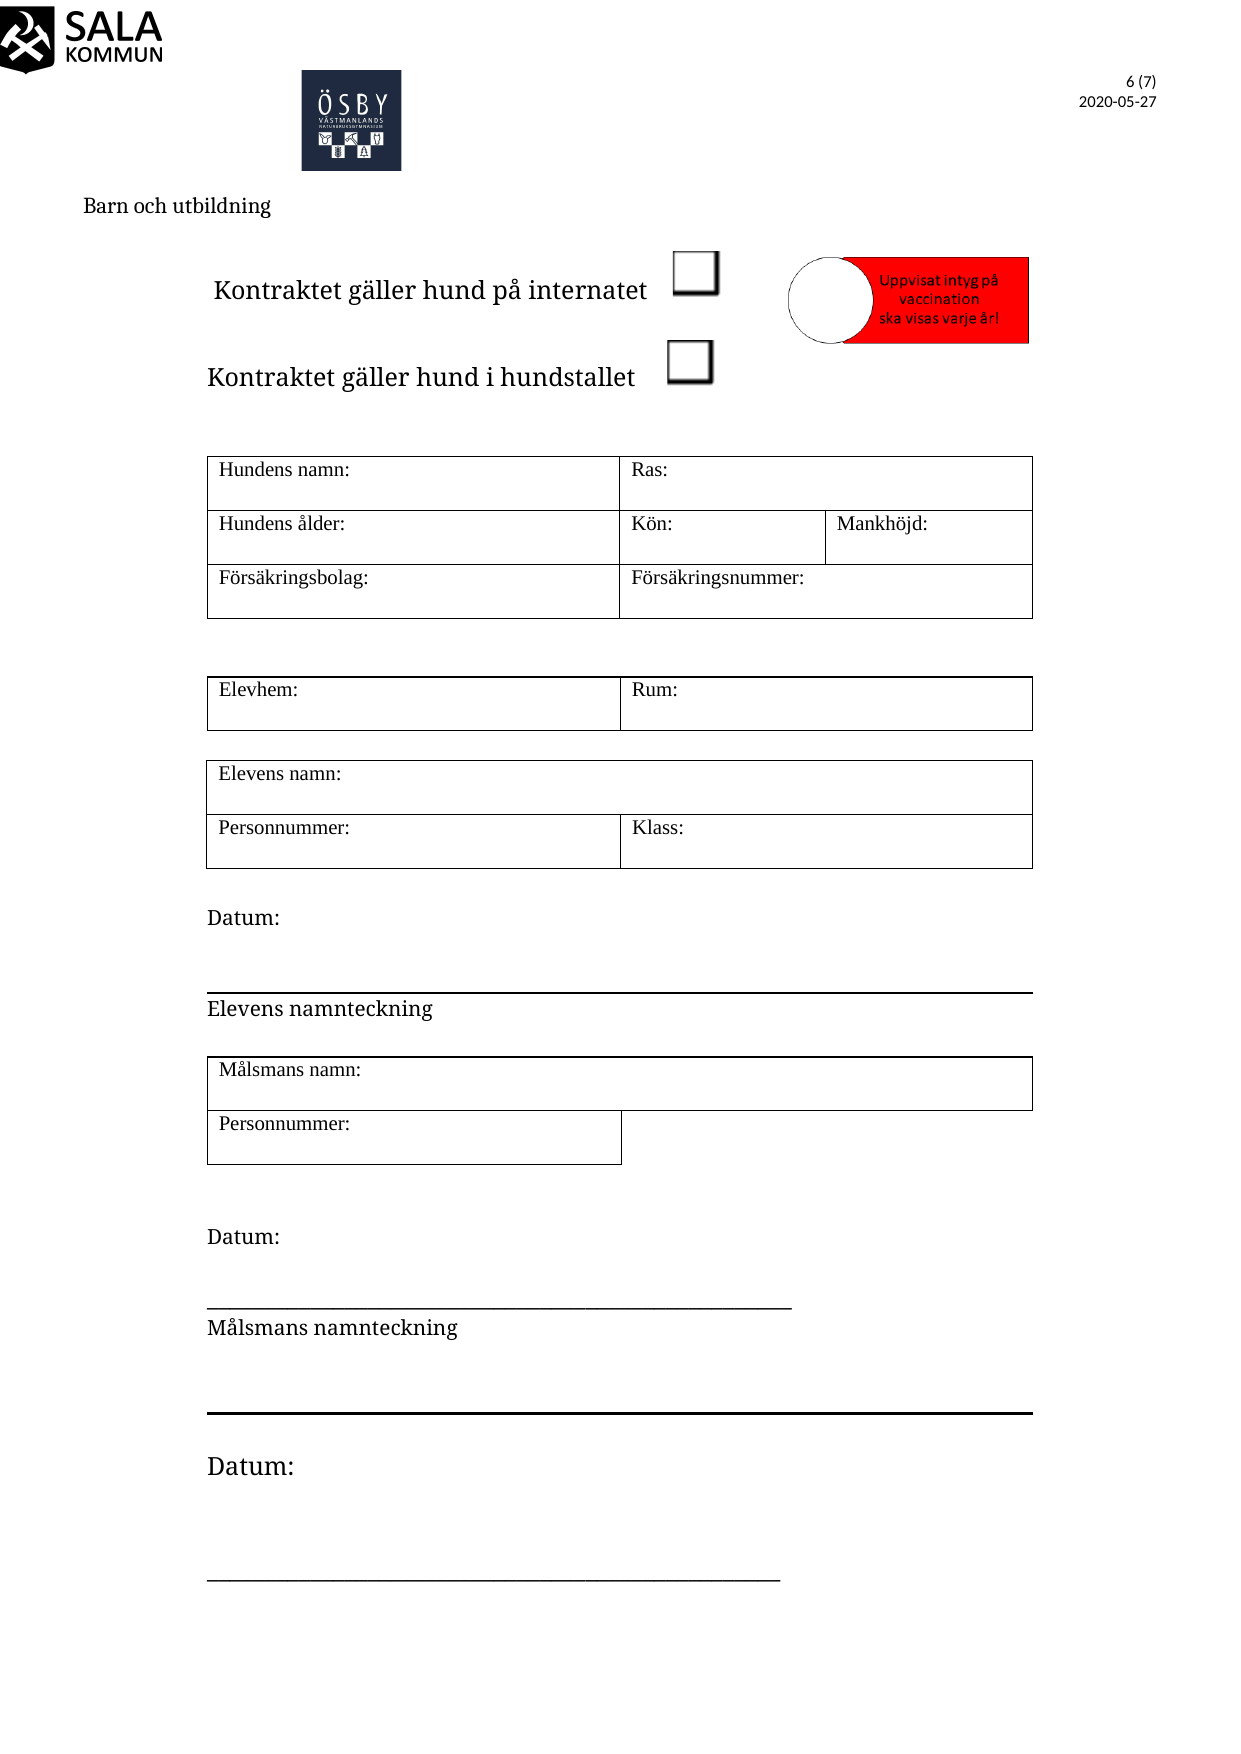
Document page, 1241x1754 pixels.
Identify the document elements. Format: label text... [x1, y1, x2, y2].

table_cell Försäkringsbolag: [208, 565, 619, 618]
text __________________________________________________ [207, 1551, 1033, 1585]
text Datum: [207, 903, 1033, 931]
table_cell Mankhöjd: [826, 511, 1032, 564]
picture [0, 5, 164, 76]
table_cell Hundens ålder: [208, 511, 619, 564]
text ___________________________________________________ [207, 1279, 1033, 1313]
table_header Elevhem: [208, 678, 620, 730]
table_header Målsmans namn: [208, 1058, 1032, 1110]
table_cell Försäkringsnummer: [620, 565, 1032, 618]
table_header Hundens namn: [208, 457, 619, 510]
table_header Rum: [621, 678, 1032, 730]
table_header Elevens namn: [207, 761, 1032, 814]
text Datum: [207, 1222, 1033, 1251]
text Datum: [207, 1449, 1033, 1483]
table_cell Klass: [621, 815, 1032, 868]
table_cell Personnummer: [207, 815, 620, 868]
text Kontraktet gäller hund på internatet Kontraktet gäller hund i hundstallet [207, 251, 1033, 427]
table_cell Personnummer: [208, 1111, 621, 1164]
table_header Ras: [620, 457, 1032, 510]
picture [301, 70, 402, 171]
text Elevens namnteckning [207, 994, 1033, 1022]
table_cell Kön: [620, 511, 825, 564]
text Målsmans namnteckning [207, 1313, 1033, 1342]
